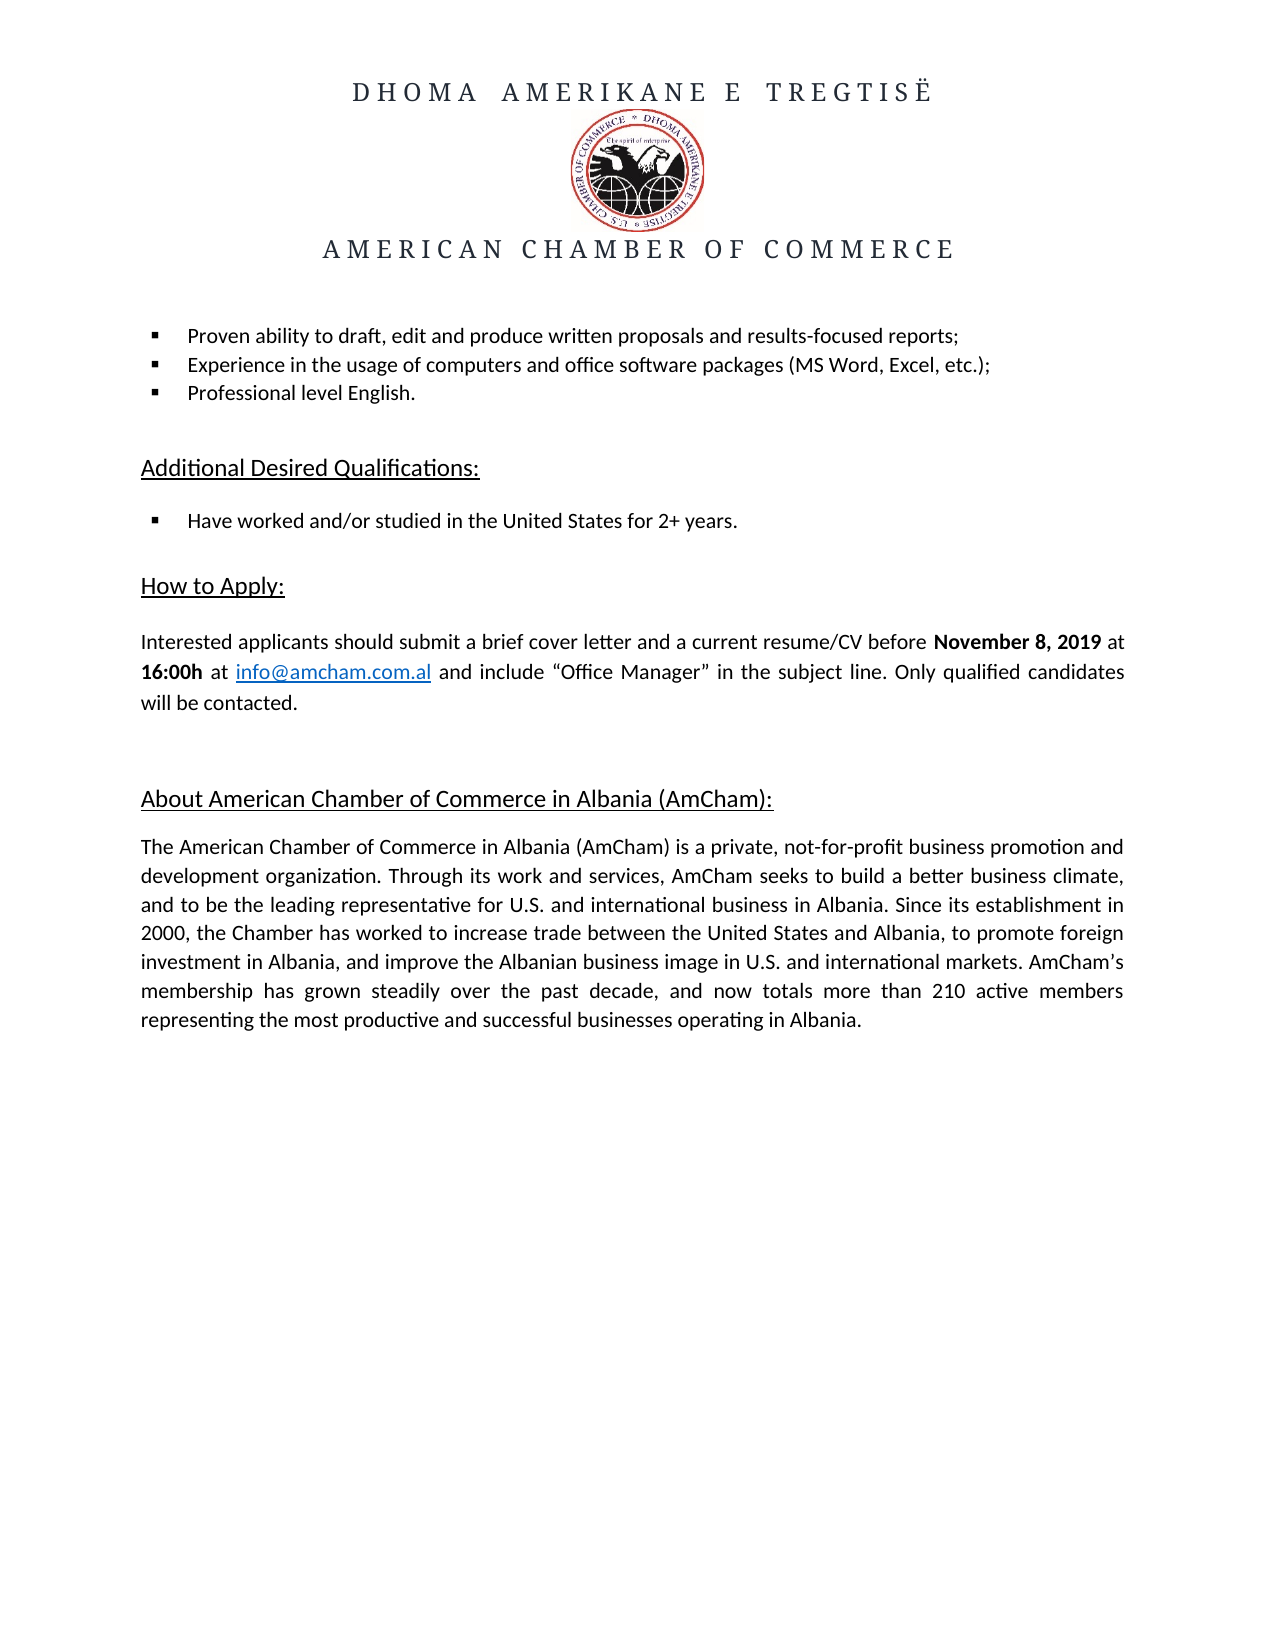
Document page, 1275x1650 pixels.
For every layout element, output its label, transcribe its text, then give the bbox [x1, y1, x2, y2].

text The American Chamber of Commerce in Albania (AmCham) is a private, not-for-profit business promotion and development organization. Through its work and services, AmCham seeks to build a better business climate, and to be the leading representative for U.S. and international business in Albania. Since its establishment in 2000, the Chamber has worked to increase trade between the United States and Albania, to promote foreign investment in Albania, and improve the Albanian business image in U.S. and international markets. AmCham’s membership has grown steadily over the past decade, and now totals more than 210 active members representing the most productive and successful businesses operating in Albania. [141, 833, 1125, 1032]
list Have worked and/or studied in the United States for 2+ years. [150, 507, 1125, 534]
text Interested applicants should submit a brief cover letter and a current resume/CV before November 8, 2019 at 16:00h at info@amcham.com.al and include “Office Manager” in the subject line. Only qualified candidates will be contacted. [141, 628, 1125, 716]
picture [570, 109, 705, 232]
text About American Chamber of Commerce in Albania (AmCham): [141, 784, 1125, 814]
list Professional level English. [150, 379, 1125, 406]
text How to Apply: [141, 570, 1125, 601]
list Proven ability to draft, edit and produce written proposals and results-focused reports; [150, 322, 1125, 349]
text Additional Desired Qualifications: [141, 452, 1125, 483]
list Experience in the usage of computers and office software packages (MS Word, Excel, etc.); [150, 351, 1125, 377]
